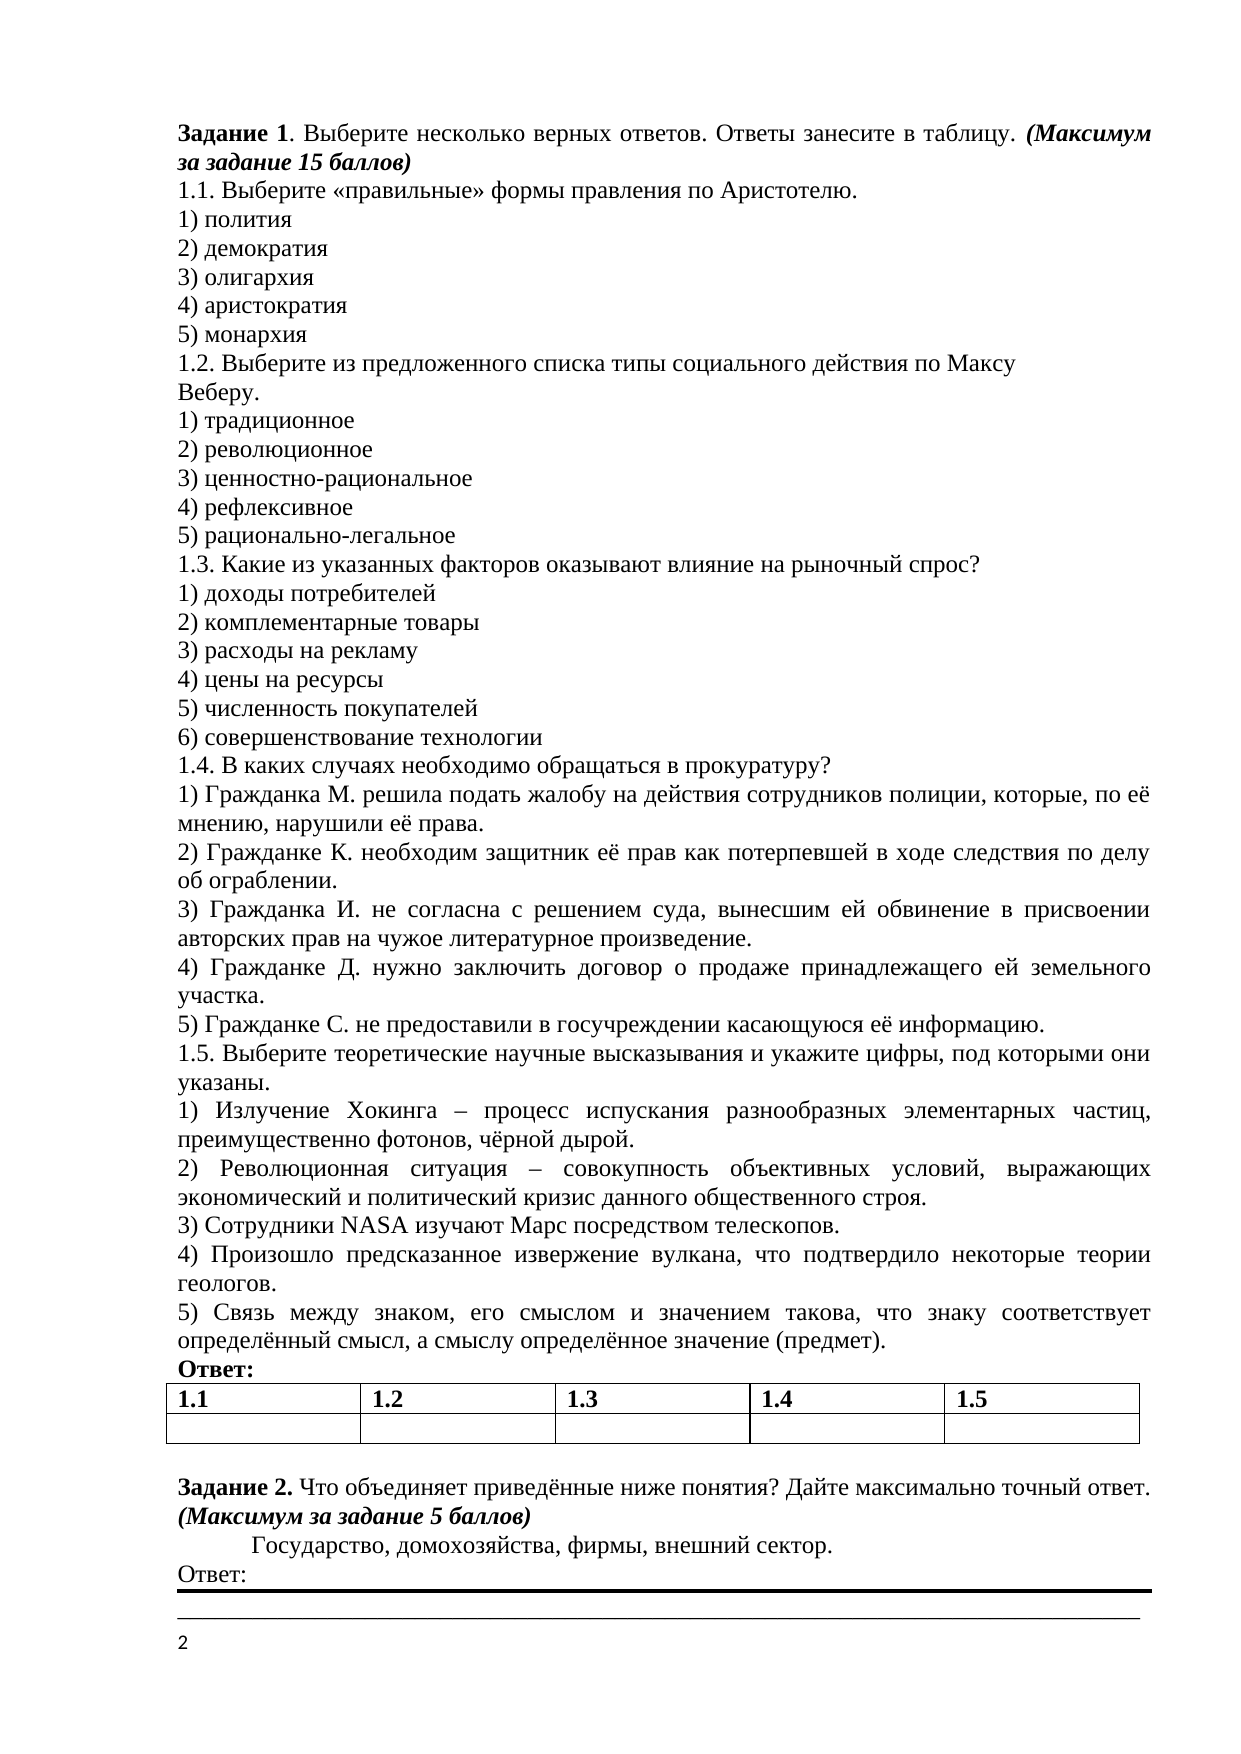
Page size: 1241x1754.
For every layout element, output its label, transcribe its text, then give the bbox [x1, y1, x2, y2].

text 1.2. Выберите из предложенного списка типы социального действия по Максу [177, 348, 1152, 377]
table_header 1.1 [167, 1384, 360, 1413]
table_header 1.3 [556, 1384, 749, 1413]
text Веберу. [177, 377, 1152, 406]
text 1.1. Выберите «правильные» формы правления по Аристотелю. [177, 176, 1152, 204]
text 1.5. Выберите теоретические научные высказывания и укажите цифры, под которыми они указаны. [177, 1038, 1152, 1096]
table_header 1.5 [945, 1384, 1139, 1413]
text 2) революционное [177, 434, 1152, 463]
table_cell [167, 1414, 360, 1443]
text Задание 2. Что объединяет приведённые ниже понятия? Дайте максимально точный ответ. (Максимум за задание 5 баллов) [177, 1472, 1152, 1530]
table_cell [556, 1414, 749, 1443]
text 2) Революционная ситуация – совокупность объективных условий, выражающих экономический и политический кризис данного общественного строя. [177, 1153, 1152, 1211]
table_cell [751, 1414, 944, 1443]
text Ответ: [177, 1559, 1152, 1589]
text 3) Сотрудники NASA изучают Марс посредством телескопов. [177, 1211, 1152, 1239]
text 5) Гражданке С. не предоставили в госучреждении касающуюся её информацию. [177, 1009, 1152, 1038]
text 5) монархия [177, 319, 1152, 348]
text 1.3. Какие из указанных факторов оказывают влияние на рыночный спрос? [177, 549, 1152, 578]
text 4) аристократия [177, 291, 1152, 319]
text Задание 1. Выберите несколько верных ответов. Ответы занесите в таблицу. (Максимум за задание 15 баллов) [177, 118, 1152, 176]
text _____________________________________________________________________________ [177, 1593, 1152, 1621]
text 1) Гражданка М. решила подать жалобу на действия сотрудников полиции, которые, по её мнению, нарушили её права. [177, 779, 1152, 837]
text Государство, домохозяйства, фирмы, внешний сектор. [177, 1530, 1152, 1559]
text 4) Произошло предсказанное извержение вулкана, что подтвердило некоторые теории геологов. [177, 1239, 1152, 1297]
text 2) Гражданке К. необходим защитник её прав как потерпевшей в ходе следствия по делу об ограблении. [177, 837, 1152, 894]
text 3) олигархия [177, 262, 1152, 291]
text 1) доходы потребителей [177, 578, 1152, 607]
table_header 1.2 [361, 1384, 555, 1413]
text 3) Гражданка И. не согласна с решением суда, вынесшим ей обвинение в присвоении авторских прав на чужое литературное произведение. [177, 894, 1152, 952]
text Ответ: [177, 1354, 1152, 1383]
text 3) ценностно-рациональное [177, 463, 1152, 492]
table_header 1.4 [751, 1384, 944, 1413]
text 1) традиционное [177, 406, 1152, 434]
text 1) Излучение Хокинга – процесс испускания разнообразных элементарных частиц, преимущественно фотонов, чёрной дырой. [177, 1096, 1152, 1153]
text 5) рационально-легальное [177, 521, 1152, 549]
text 2) демократия [177, 233, 1152, 262]
text 4) цены на ресурсы [177, 664, 1152, 693]
text 6) совершенствование технологии [177, 722, 1152, 751]
text 5) численность покупателей [177, 693, 1152, 722]
text 2) комплементарные товары [177, 607, 1152, 636]
text 4) рефлексивное [177, 492, 1152, 521]
text 1.4. В каких случаях необходимо обращаться в прокуратуру? [177, 751, 1152, 779]
table_cell [361, 1414, 555, 1443]
table_cell [945, 1414, 1139, 1443]
text 4) Гражданке Д. нужно заключить договор о продаже принадлежащего ей земельного участка. [177, 952, 1152, 1009]
text 1) полития [177, 204, 1152, 233]
text 3) расходы на рекламу [177, 636, 1152, 664]
text 5) Связь между знаком, его смыслом и значением такова, что знаку соответствует определённый смысл, а смыслу определённое значение (предмет). [177, 1297, 1152, 1354]
